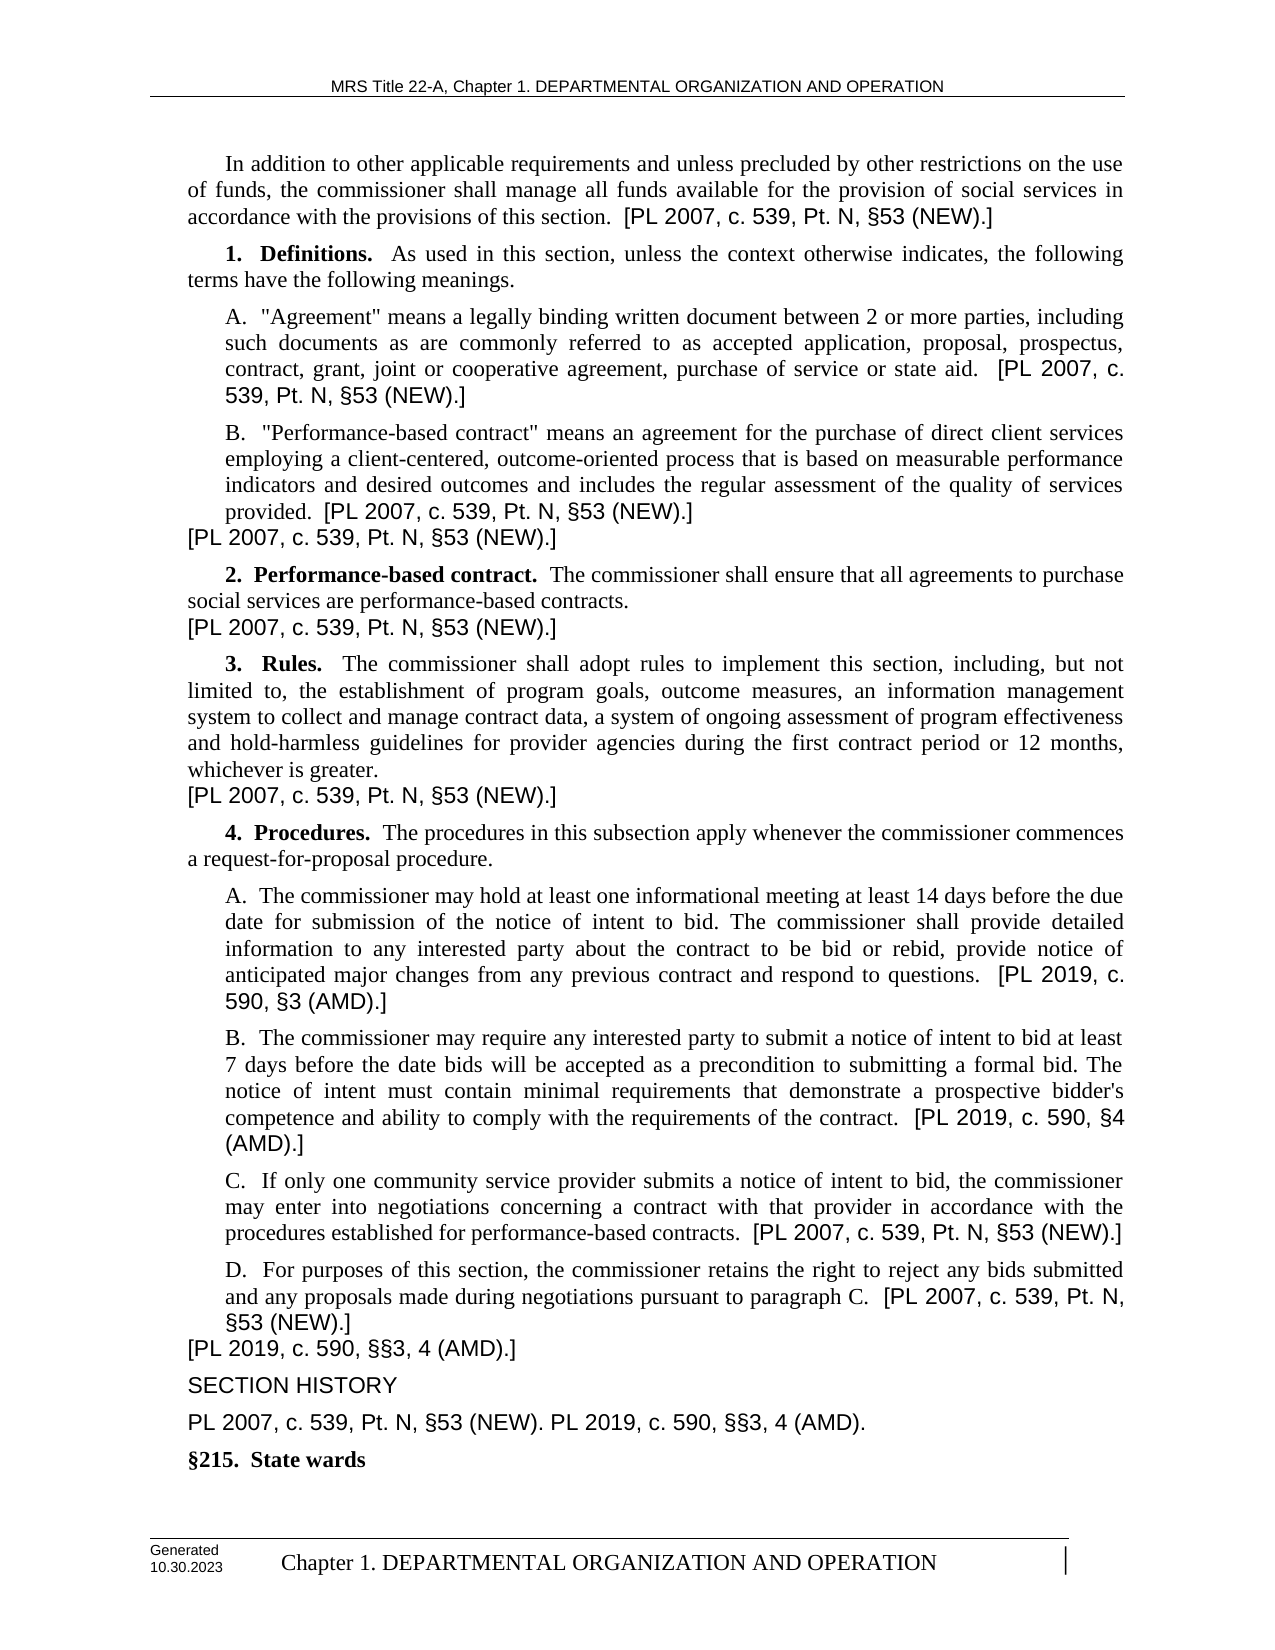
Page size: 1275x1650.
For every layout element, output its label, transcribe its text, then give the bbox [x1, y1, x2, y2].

text D. For purposes of this section, the commissioner retains the right to reject any bids submitted and any proposals made during negotiations pursuant to paragraph C. [PL 2007, c. 539, Pt. N, §53 (NEW).] [225, 1256, 1125, 1335]
text B. "Performance-based contract" means an agreement for the purchase of direct client services employing a client-centered, outcome-oriented process that is based on measurable performance indicators and desired outcomes and includes the regular assessment of the quality of services provided. [PL 2007, c. 539, Pt. N, §53 (NEW).] [225, 419, 1125, 524]
text 4. Procedures. The procedures in this subsection apply whenever the commissioner commences a request-for-proposal procedure. [187, 819, 1125, 872]
text B. The commissioner may require any interested party to submit a notice of intent to bid at least 7 days before the date bids will be accepted as a precondition to submitting a formal bid. The notice of intent must contain minimal requirements that demonstrate a prospective bidder's competence and ability to comply with the requirements of the contract. [PL 2019, c. 590, §4 (AMD).] [225, 1024, 1125, 1156]
text C. If only one community service provider submits a notice of intent to bid, the commissioner may enter into negotiations concerning a contract with that provider in accordance with the procedures established for performance-based contracts. [PL 2007, c. 539, Pt. N, §53 (NEW).] [225, 1167, 1125, 1246]
text SECTION HISTORY [187, 1372, 1125, 1398]
text [PL 2007, c. 539, Pt. N, §53 (NEW).] [187, 614, 1125, 640]
text §215. State wards [187, 1446, 1125, 1472]
text 2. Performance-based contract. The commissioner shall ensure that all agreements to purchase social services are performance-based contracts. [187, 561, 1125, 614]
text 1. Definitions. As used in this section, unless the context otherwise indicates, the following terms have the following meanings. [187, 239, 1125, 292]
text 3. Rules. The commissioner shall adopt rules to implement this section, including, but not limited to, the establishment of program goals, outcome measures, an information management system to collect and manage contract data, a system of ongoing assessment of program effectiveness and hold-harmless guidelines for provider agencies during the first contract period or 12 months, whichever is greater. [187, 650, 1125, 782]
text A. The commissioner may hold at least one informational meeting at least 14 days before the due date for submission of the notice of intent to bid. The commissioner shall provide detailed information to any interested party about the contract to be bid or rebid, provide notice of anticipated major changes from any previous contract and respond to questions. [PL 2019, c. 590, §3 (AMD).] [225, 882, 1125, 1014]
text [PL 2007, c. 539, Pt. N, §53 (NEW).] [187, 524, 1125, 551]
text A. "Agreement" means a legally binding written document between 2 or more parties, including such documents as are commonly referred to as accepted application, proposal, prospectus, contract, grant, joint or cooperative agreement, purchase of service or state aid. [PL 2007, c. 539, Pt. N, §53 (NEW).] [225, 303, 1125, 408]
text PL 2007, c. 539, Pt. N, §53 (NEW). PL 2019, c. 590, §§3, 4 (AMD). [187, 1409, 1125, 1435]
text [PL 2019, c. 590, §§3, 4 (AMD).] [187, 1335, 1125, 1362]
text In addition to other applicable requirements and unless precluded by other restrictions on the use of funds, the commissioner shall manage all funds available for the provision of social services in accordance with the provisions of this section. [PL 2007, c. 539, Pt. N, §53 (NEW).] [187, 150, 1125, 229]
text [PL 2007, c. 539, Pt. N, §53 (NEW).] [187, 782, 1125, 808]
